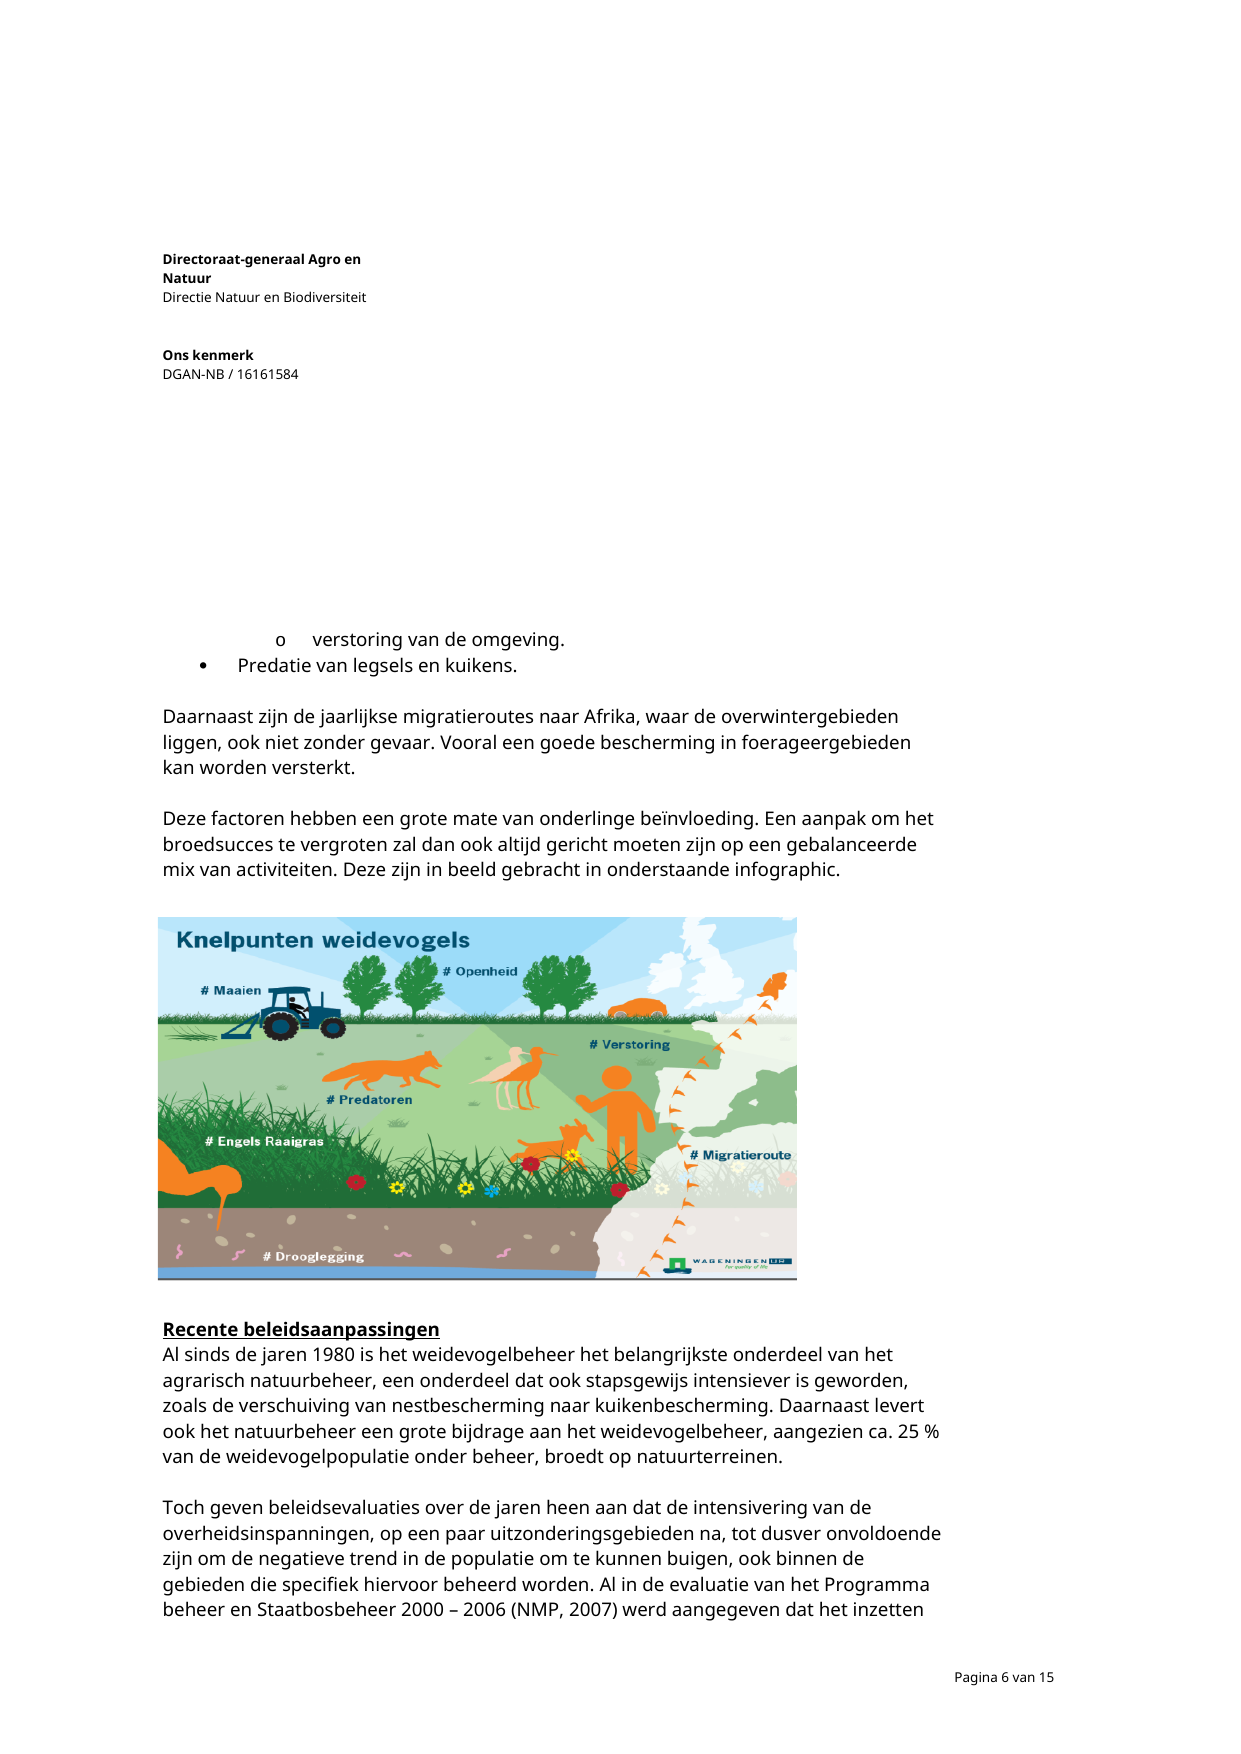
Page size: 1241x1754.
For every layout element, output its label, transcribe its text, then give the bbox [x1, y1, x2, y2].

text Deze factoren hebben een grote mate van onderlinge beïnvloeding. Een aanpak om het broedsucces te vergroten zal dan ook altijd gericht moeten zijn op een gebalanceerde mix van activiteiten. Deze zijn in beeld gebracht in onderstaande infographic. [162, 806, 947, 882]
text Recente beleidsaanpassingen [162, 1316, 947, 1341]
text Al sinds de jaren 1980 is het weidevogelbeheer het belangrijkste onderdeel van het agrarisch natuurbeheer, een onderdeel dat ook stapsgewijs intensiever is geworden, zoals de verschuiving van nestbescherming naar kuikenbescherming. Daarnaast levert ook het natuurbeheer een grote bijdrage aan het weidevogelbeheer, aangezien ca. 25 % van de weidevogelpopulatie onder beheer, broedt op natuurterreinen. [162, 1341, 947, 1469]
text Toch geven beleidsevaluaties over de jaren heen aan dat de intensivering van de overheidsinspanningen, op een paar uitzonderingsgebieden na, tot dusver onvoldoende zijn om de negatieve trend in de populatie om te kunnen buigen, ook binnen de gebieden die specifiek hiervoor beheerd worden. Al in de evaluatie van het Programma beheer en Staatbosbeheer 2000 – 2006 (NMP, 2007) werd aangegeven dat het inzetten van zwaarder beheer, geconcentreerd in gebieden met de beste milieu- en ruimtecondities, en verwevenheid van natuurbeheer met agrarisch natuurbeheer het grootste effect heeft. Provincies, die sinds het Investeringsbudget landelijk gebied (2007) de regie voeren over de uitvoering van het weidevogelbeheer, hebben met de invoering van het Subsidiestelsel natuur en landschap (2009) tussentijds beheermaatregelen versterkt. De Raad voor de Leefomgeving en Infrastructuur concludeert in 2013, in haar rapport ‘Onbeperkt houdbaar’ dat het roer drastisch moet. De Raad pleitte er voor om het agrarisch natuurbeheer te herzien door: [162, 1494, 947, 1622]
list Predatie van legsels en kuikens. [200, 652, 947, 678]
picture [157, 917, 797, 1281]
list verstoring van de omgeving. [275, 627, 947, 652]
text Daarnaast zijn de jaarlijkse migratieroutes naar Afrika, waar de overwintergebieden liggen, ook niet zonder gevaar. Vooral een goede bescherming in foerageergebieden kan worden versterkt. [162, 703, 947, 780]
